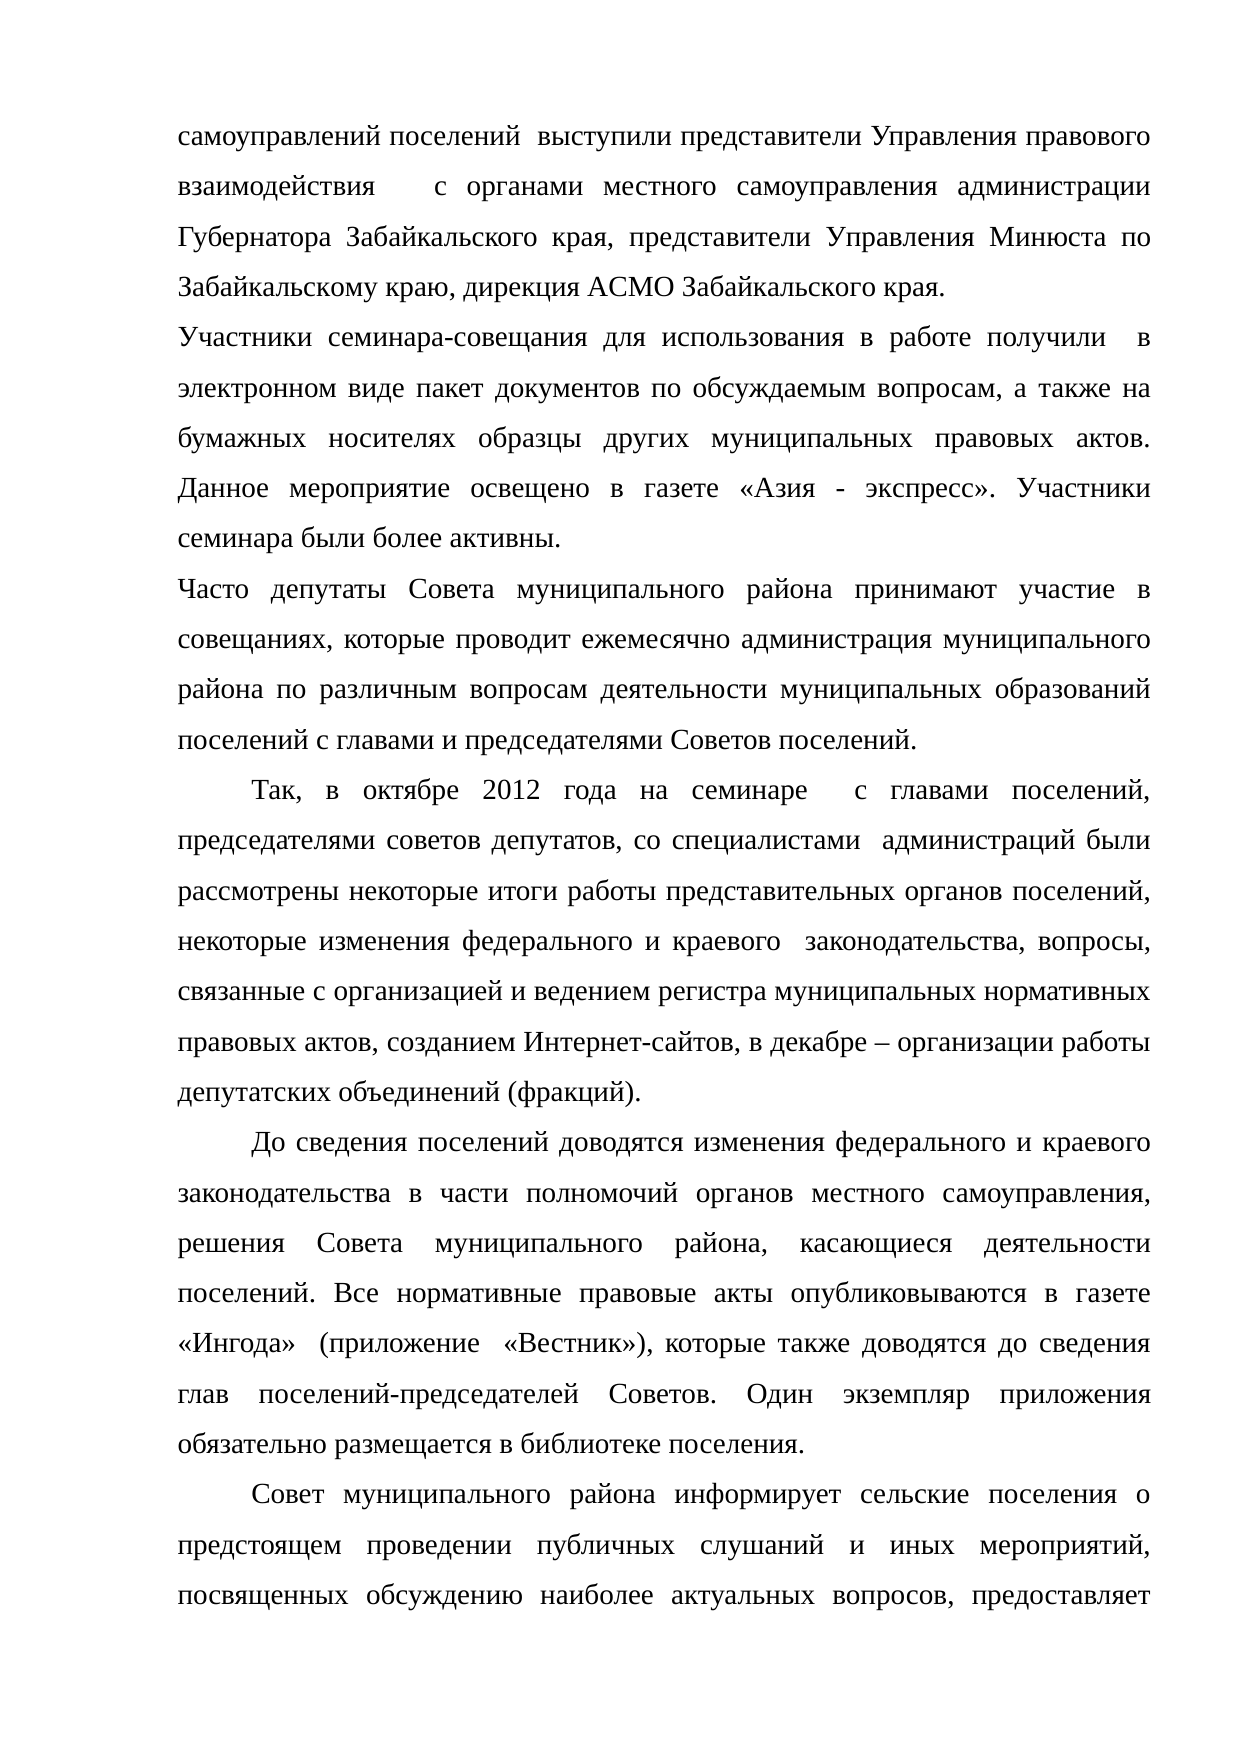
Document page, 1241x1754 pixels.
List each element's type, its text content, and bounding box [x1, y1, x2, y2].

text Участники семинара-совещания для использования в работе получили в электронном виде пакет документов по обсуждаемым вопросам, а также на бумажных носителях образцы других муниципальных правовых актов. Данное мероприятие освещено в газете «Азия - экспресс». Участники семинара были более активны. [177, 319, 1152, 554]
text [177, 1477, 1152, 1611]
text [177, 118, 1152, 303]
text До сведения поселений доводятся изменения федерального и краевого законодательства в части полномочий органов местного самоуправления, решения Совета муниципального района, касающиеся деятельности поселений. Все нормативные правовые акты опубликовываются в газете «Ингода» (приложение «Вестник»), которые также доводятся до сведения глав поселений-председателей Советов. Один экземпляр приложения обязательно размещается в библиотеке поселения. [177, 1124, 1152, 1460]
text Часто депутаты Совета муниципального района принимают участие в совещаниях, которые проводит ежемесячно администрация муниципального района по различным вопросам деятельности муниципальных образований поселений с главами и председателями Советов поселений. [177, 571, 1152, 755]
text Так, в октябре 2012 года на семинаре с главами поселений, председателями советов депутатов, со специалистами администраций были рассмотрены некоторые итоги работы представительных органов поселений, некоторые изменения федерального и краевого законодательства, вопросы, связанные с организацией и ведением регистра муниципальных нормативных правовых актов, созданием Интернет-сайтов, в декабре – организации работы депутатских объединений (фракций). [177, 772, 1152, 1108]
